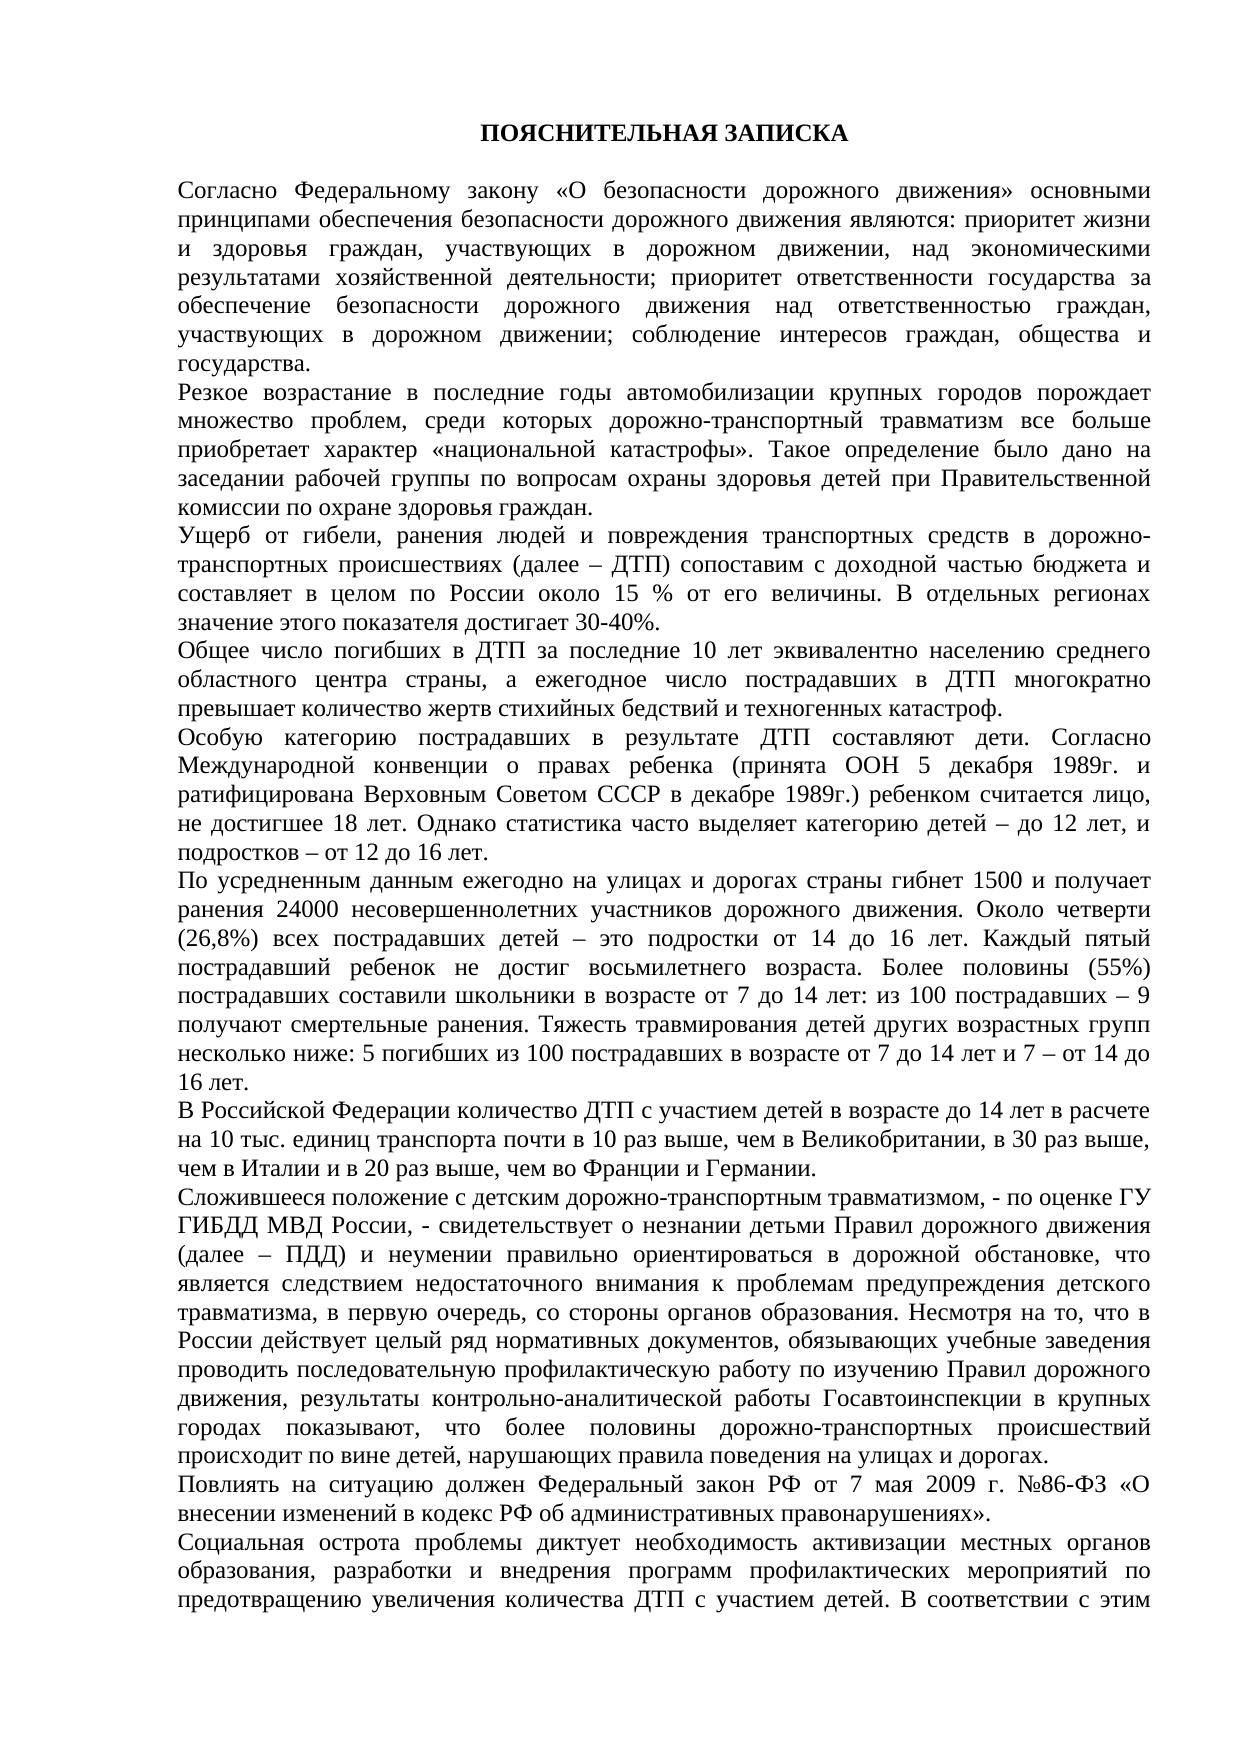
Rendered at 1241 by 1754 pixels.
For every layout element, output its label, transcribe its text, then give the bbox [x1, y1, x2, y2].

text В Российской Федерации количество ДТП с участием детей в возрасте до 14 лет в расчете на 10 тыс. единиц транспорта почти в 10 раз выше, чем в Великобритании, в 30 раз выше, чем в Италии и в 20 раз выше, чем во Франции и Германии. [177, 1096, 1152, 1182]
text Повлиять на ситуацию должен Федеральный закон РФ от 7 мая . №86-ФЗ «О внесении изменений в кодекс РФ об административных правонарушениях». [177, 1469, 1152, 1527]
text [177, 1527, 1152, 1613]
text Общее число погибших в ДТП за последние 10 лет эквивалентно населению среднего областного центра страны, а ежегодное число пострадавших в ДТП многократно превышает количество жертв стихийных бедствий и техногенных катастроф. [177, 636, 1152, 722]
text Сложившееся положение с детским дорожно-транспортным травматизмом, - по оценке ГУ ГИБДД МВД России, - свидетельствует о незнании детьми Правил дорожного движения (далее – ПДД) и неумении правильно ориентироваться в дорожной обстановке, что является следствием недостаточного внимания к проблемам предупреждения детского травматизма, в первую очередь, со стороны органов образования. Несмотря на то, что в России действует целый ряд нормативных документов, обязывающих учебные заведения проводить последовательную профилактическую работу по изучению Правил дорожного движения, результаты контрольно-аналитической работы Госавтоинспекции в крупных городах показывают, что более половины дорожно-транспортных происшествий происходит по вине детей, нарушающих правила поведения на улицах и дорогах. [177, 1182, 1152, 1469]
text По усредненным данным ежегодно на улицах и дорогах страны гибнет 1500 и получает ранения 24000 несовершеннолетних участников дорожного движения. Около четверти (26,8%) всех пострадавших детей – это подростки от 14 до 16 лет. Каждый пятый пострадавший ребенок не достиг восьмилетнего возраста. Более половины (55%) пострадавших составили школьники в возрасте от 7 до 14 лет: из 100 пострадавших – 9 получают смертельные ранения. Тяжесть травмирования детей других возрастных групп несколько ниже: 5 погибших из 100 пострадавших в возрасте от 7 до 14 лет и 7 – от 14 до 16 лет. [177, 866, 1152, 1096]
text ПОЯСНИТЕЛЬНАЯ ЗАПИСКА [177, 118, 1152, 147]
text Ущерб от гибели, ранения людей и повреждения транспортных средств в дорожно-транспортных происшествиях (далее – ДТП) сопоставим с доходной частью бюджета и составляет в целом по России около 15 % от его величины. В отдельных регионах значение этого показателя достигает 30-40%. [177, 521, 1152, 636]
text Резкое возрастание в последние годы автомобилизации крупных городов порождает множество проблем, среди которых дорожно-транспортный травматизм все больше приобретает характер «национальной катастрофы». Такое определение было дано на заседании рабочей группы по вопросам охраны здоровья детей при Правительственной комиссии по охране здоровья граждан. [177, 377, 1152, 521]
text Особую категорию пострадавших в результате ДТП составляют дети. Согласно Международной конвенции о правах ребенка (принята ООН 5 декабря 1989г. и ратифицирована Верховным Советом СССР в декабре 1989г.) ребенком считается лицо, не достигшее 18 лет. Однако статистика часто выделяет категорию детей – до 12 лет, и подростков – от 12 до 16 лет. [177, 722, 1152, 866]
text Согласно Федеральному закону «О безопасности дорожного движения» основными принципами обеспечения безопасности дорожного движения являются: приоритет жизни и здоровья граждан, участвующих в дорожном движении, над экономическими результатами хозяйственной деятельности; приоритет ответственности государства за обеспечение безопасности дорожного движения над ответственностью граждан, участвующих в дорожном движении; соблюдение интересов граждан, общества и государства. [177, 176, 1152, 377]
